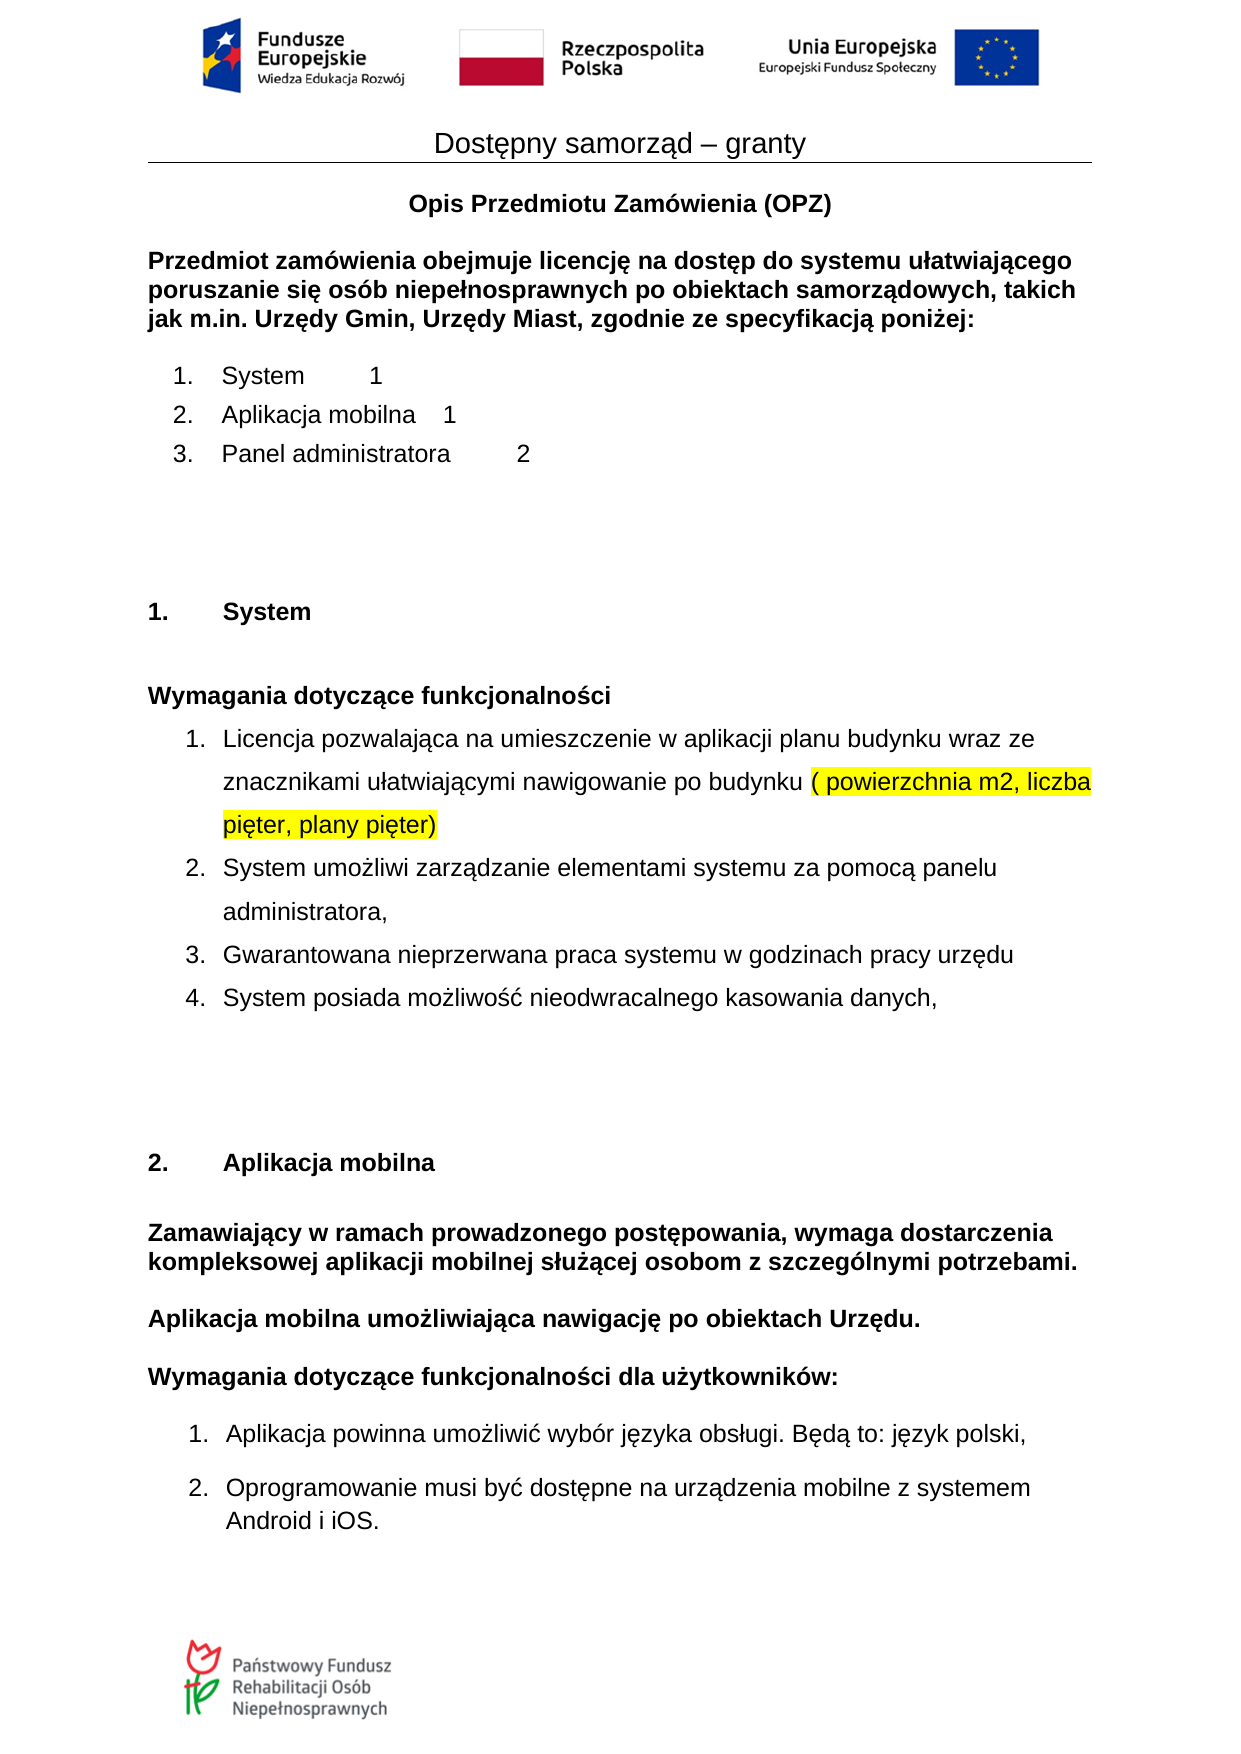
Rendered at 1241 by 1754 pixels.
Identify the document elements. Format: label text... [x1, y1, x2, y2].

list Aplikacja powinna umożliwić wybór języka obsługi. Będą to: język polski, [188, 1419, 1092, 1448]
list Oprogramowanie musi być dostępne na urządzenia mobilne z systemem Android i iOS. [188, 1473, 1092, 1534]
text Opis Przedmiotu Zamówienia (OPZ) [148, 188, 1092, 217]
text Wymagania dotyczące funkcjonalności dla użytkowników: [148, 1361, 1092, 1390]
text Aplikacja mobilna umożliwiająca nawigację po obiektach Urzędu. [148, 1304, 1092, 1333]
picture [147, 1605, 428, 1754]
text Wymagania dotyczące funkcjonalności [148, 681, 1092, 709]
text Zamawiający w ramach prowadzonego postępowania, wymaga dostarczenia kompleksowej aplikacji mobilnej służącej osobom z szczególnymi potrzebami. [148, 1218, 1092, 1275]
list Licencja pozwalająca na umieszczenie w aplikacji planu budynku wraz ze znacznikami ułatwiającymi nawigowanie po budynku ( powierzchnia m2, liczba pięter, plany pięter) [185, 724, 1092, 839]
text Przedmiot zamówienia obejmuje licencję na dostęp do systemu ułatwiającego poruszanie się osób niepełnosprawnych po obiektach samorządowych, takich jak m.in. Urzędy Gmin, Urzędy Miast, zgodnie ze specyfikacją poniżej: [148, 246, 1092, 332]
subtitle System [148, 596, 1092, 625]
list System umożliwi zarządzanie elementami systemu za pomocą panelu administratora, [185, 853, 1092, 925]
list Gwarantowana nieprzerwana praca systemu w godzinach pracy urzędu [185, 939, 1092, 968]
subtitle Aplikacja mobilna [148, 1148, 1092, 1176]
picture [184, 0, 1057, 111]
list System posiada możliwość nieodwracalnego kasowania danych, [185, 983, 1092, 1011]
